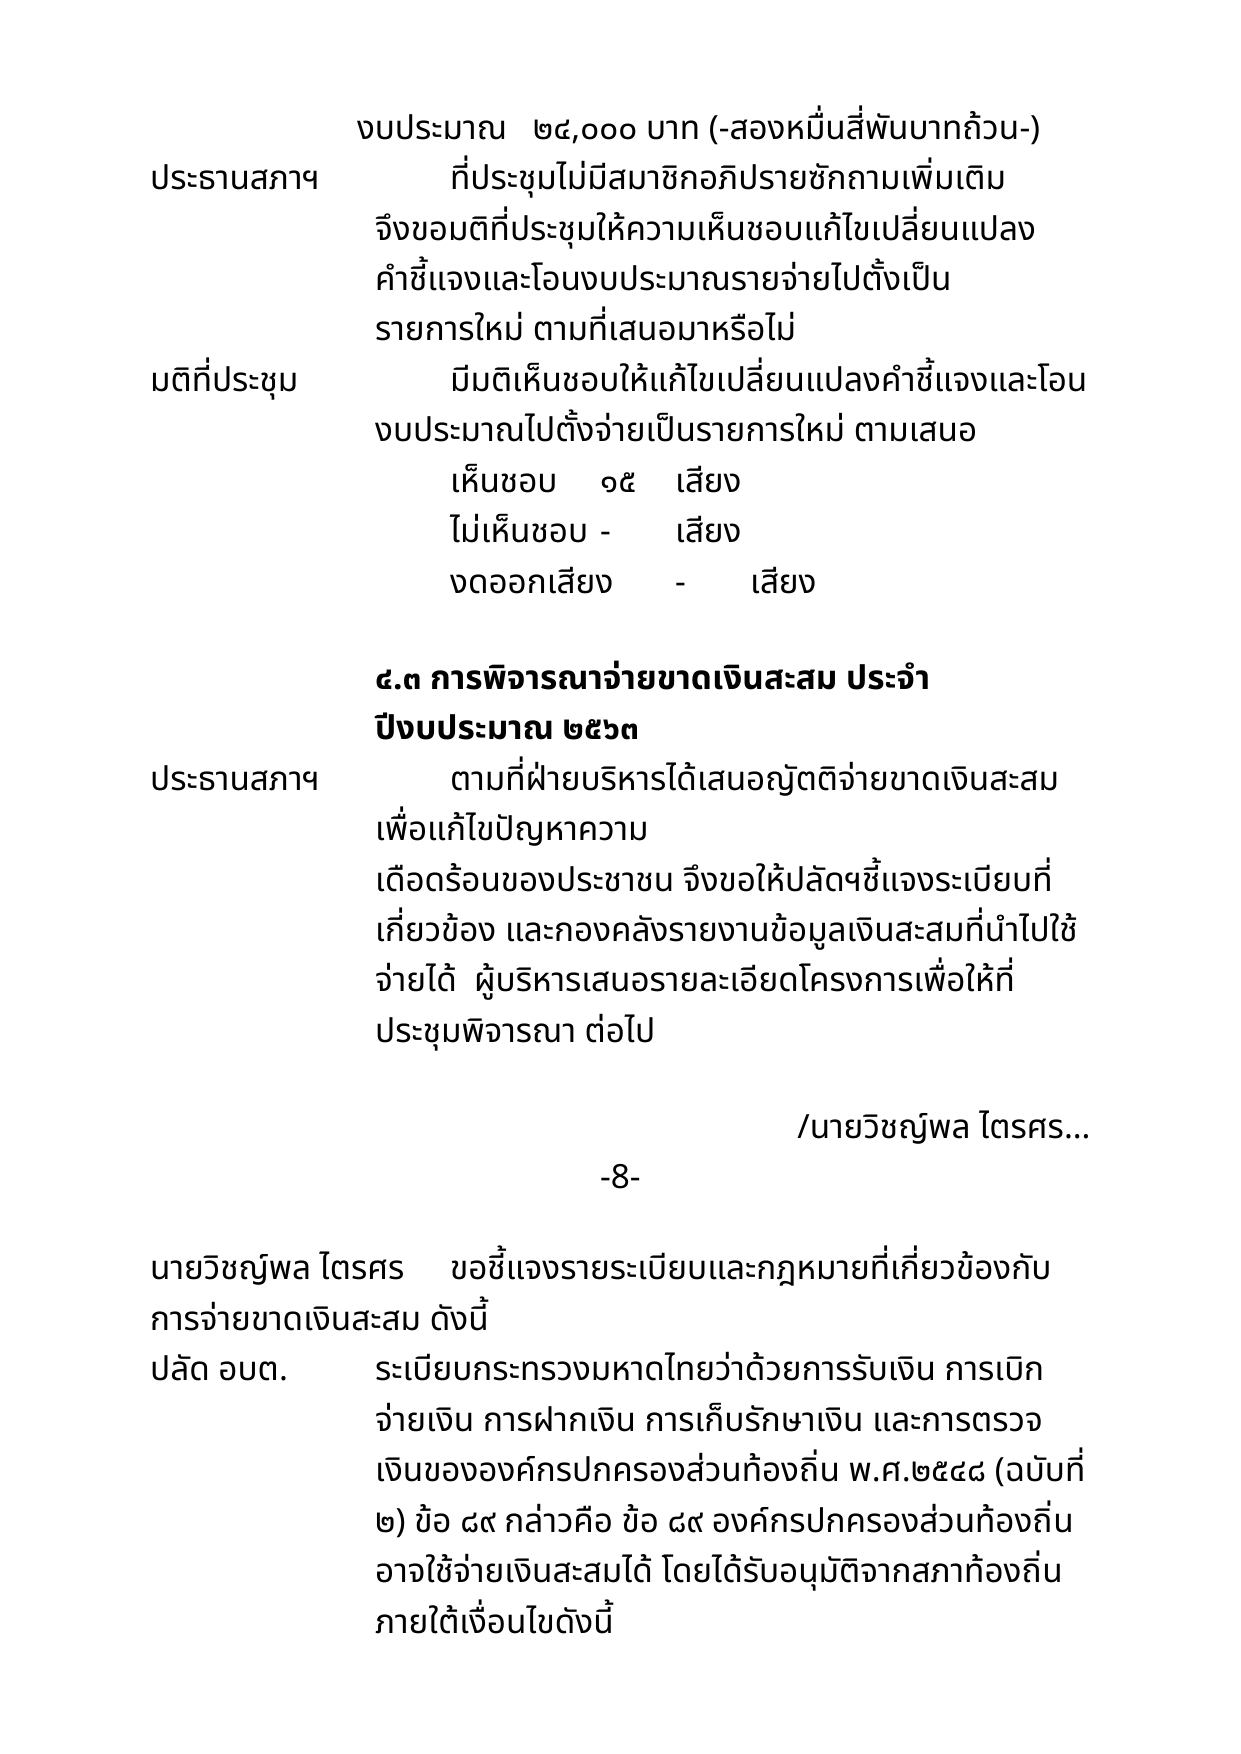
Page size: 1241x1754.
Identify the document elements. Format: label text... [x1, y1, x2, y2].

text งดออกเสียง - เสียง [150, 558, 1046, 608]
text ไม่เห็นชอบ - เสียง [150, 507, 1046, 558]
text มติที่ประชุม มีมติเห็นชอบให้แก้ไขเปลี่ยนแปลงคำชี้แจงและโอนงบประมาณไปตั้งจ่ายเป็นรายการใหม่ ตามเสนอ [150, 356, 1095, 457]
text /นายวิชญ์พล ไตรศร… [375, 1103, 1090, 1153]
text ปลัด อบต. ระเบียบกระทรวงมหาดไทยว่าด้วยการรับเงิน การเบิกจ่ายเงิน การฝากเงิน การเก็บรักษาเงิน และการตรวจเงินขององค์กรปกครองส่วนท้องถิ่น พ.ศ.๒๕๔๘ (ฉบับที่ ๒) ข้อ ๘๙ กล่าวคือ ข้อ ๘๙ องค์กรปกครองส่วนท้องถิ่นอาจใช้จ่ายเงินสะสมได้ โดยได้รับอนุมัติจากสภาท้องถิ่นภายใต้เงื่อนไขดังนี้ [150, 1345, 1090, 1648]
text ประธานสภาฯ ที่ประชุมไม่มีสมาชิกอภิปรายซักถามเพิ่มเติม จึงขอมติที่ประชุมให้ความเห็นชอบแก้ไขเปลี่ยนแปลงคำชี้แจงและโอนงบประมาณรายจ่ายไปตั้งเป็นรายการใหม่ ตามที่เสนอมาหรือไม่ [150, 154, 1046, 356]
text เดือดร้อนของประชาชน จึงขอให้ปลัดฯชี้แจงระเบียบที่เกี่ยวข้อง และกองคลังรายงานข้อมูลเงินสะสมที่นำไปใช้จ่ายได้ ผู้บริหารเสนอรายละเอียดโครงการเพื่อให้ที่ประชุมพิจารณา ต่อไป [375, 856, 1090, 1057]
text ประธานสภาฯ ตามที่ฝ่ายบริหารได้เสนอญัตติจ่ายขาดเงินสะสมเพื่อแก้ไขปัญหาความ [150, 755, 1090, 856]
text นายวิชญ์พล ไตรศร ขอชี้แจงรายระเบียบและกฎหมายที่เกี่ยวข้องกับการจ่ายขาดเงินสะสม ดังนี้ [150, 1244, 1090, 1345]
text งบประมาณ ๒๔,๐๐๐ บาท (-สองหมื่นสี่พันบาทถ้วน-) [150, 103, 1090, 154]
text เห็นชอบ ๑๕ เสียง [150, 457, 1046, 507]
text ๔.๓ การพิจารณาจ่ายขาดเงินสะสม ประจำปีงบประมาณ ๒๕๖๓ [375, 654, 1090, 755]
text -8- [150, 1153, 1090, 1199]
